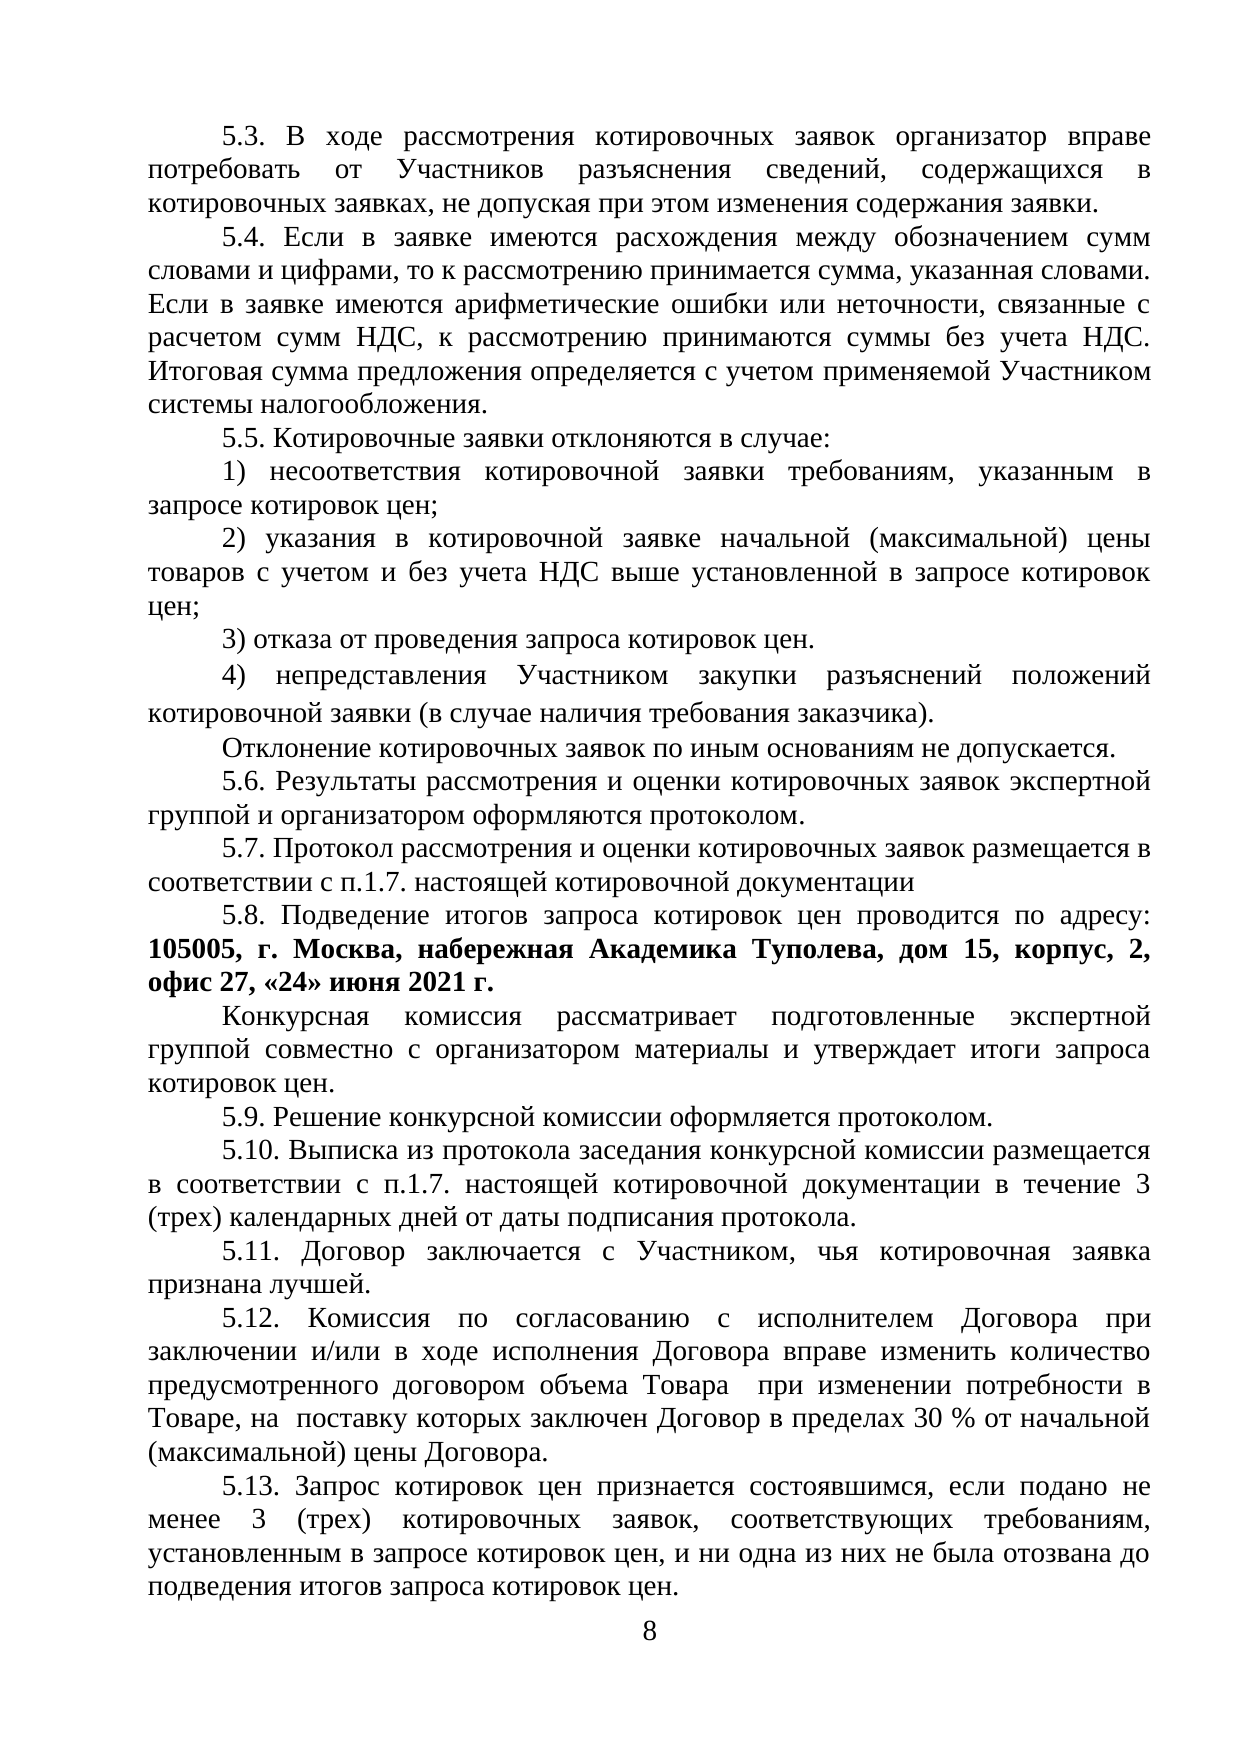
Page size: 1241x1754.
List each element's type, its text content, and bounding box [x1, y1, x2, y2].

text 5.5. Котировочные заявки отклоняются в случае: [148, 420, 1152, 453]
text 5.7. Протокол рассмотрения и оценки котировочных заявок размещается в соответствии с п.1.7. настоящей котировочной документации [148, 830, 1152, 897]
text 3) отказа от проведения запроса котировок цен. [148, 621, 1152, 655]
text 2) указания в котировочной заявке начальной (максимальной) цены товаров с учетом и без учета НДС выше установленной в запросе котировок цен; [148, 521, 1152, 621]
text Отклонение котировочных заявок по иным основаниям не допускается. [148, 730, 1152, 763]
text 5.11. Договор заключается с Участником, чья котировочная заявка признана лучшей. [148, 1233, 1152, 1300]
text 5.12. Комиссия по согласованию с исполнителем Договора при заключении и/или в ходе исполнения Договора вправе изменить количество предусмотренного договором объема Товара при изменении потребности в Товаре, на поставку которых заключен Договор в пределах 30 % от начальной (максимальной) цены Договора. [148, 1300, 1152, 1468]
text 1) несоответствия котировочной заявки требованиям, указанным в запросе котировок цен; [148, 453, 1152, 521]
text 5.10. Выписка из протокола заседания конкурсной комиссии размещается в соответствии с п.1.7. настоящей котировочной документации в течение 3 (трех) календарных дней от даты подписания протокола. [148, 1132, 1152, 1233]
text 5.4. Если в заявке имеются расхождения между обозначением сумм словами и цифрами, то к рассмотрению принимается сумма, указанная словами. Если в заявке имеются арифметические ошибки или неточности, связанные с расчетом сумм НДС, к рассмотрению принимаются суммы без учета НДС. Итоговая сумма предложения определяется с учетом применяемой Участником системы налогообложения. [148, 219, 1152, 420]
text 5.13. Запрос котировок цен признается состоявшимся, если подано не менее 3 (трех) котировочных заявок, соответствующих требованиям, установленным в запросе котировок цен, и ни одна из них не была отозвана до подведения итогов запроса котировок цен. [148, 1468, 1152, 1602]
text 5.9. Решение конкурсной комиссии оформляется протоколом. [148, 1099, 1152, 1132]
text Конкурсная комиссия рассматривает подготовленные экспертной группой совместно с организатором материалы и утверждает итоги запроса котировок цен. [148, 998, 1152, 1099]
text 5.8. Подведение итогов запроса котировок цен проводится по адресу: 105005, г. Москва, набережная Академика Туполева, дом 15, корпус, 2, офис 27, «24» июня 2021 г. [148, 897, 1152, 998]
text 5.6. Результаты рассмотрения и оценки котировочных заявок экспертной группой и организатором оформляются протоколом. [148, 763, 1152, 830]
text 5.3. В ходе рассмотрения котировочных заявок организатор вправе потребовать от Участников разъяснения сведений, содержащихся в котировочных заявках, не допуская при этом изменения содержания заявки. [148, 118, 1152, 219]
text 4) непредставления Участником закупки разъяснений положений котировочной заявки (в случае наличия требования заказчика). [148, 655, 1152, 730]
